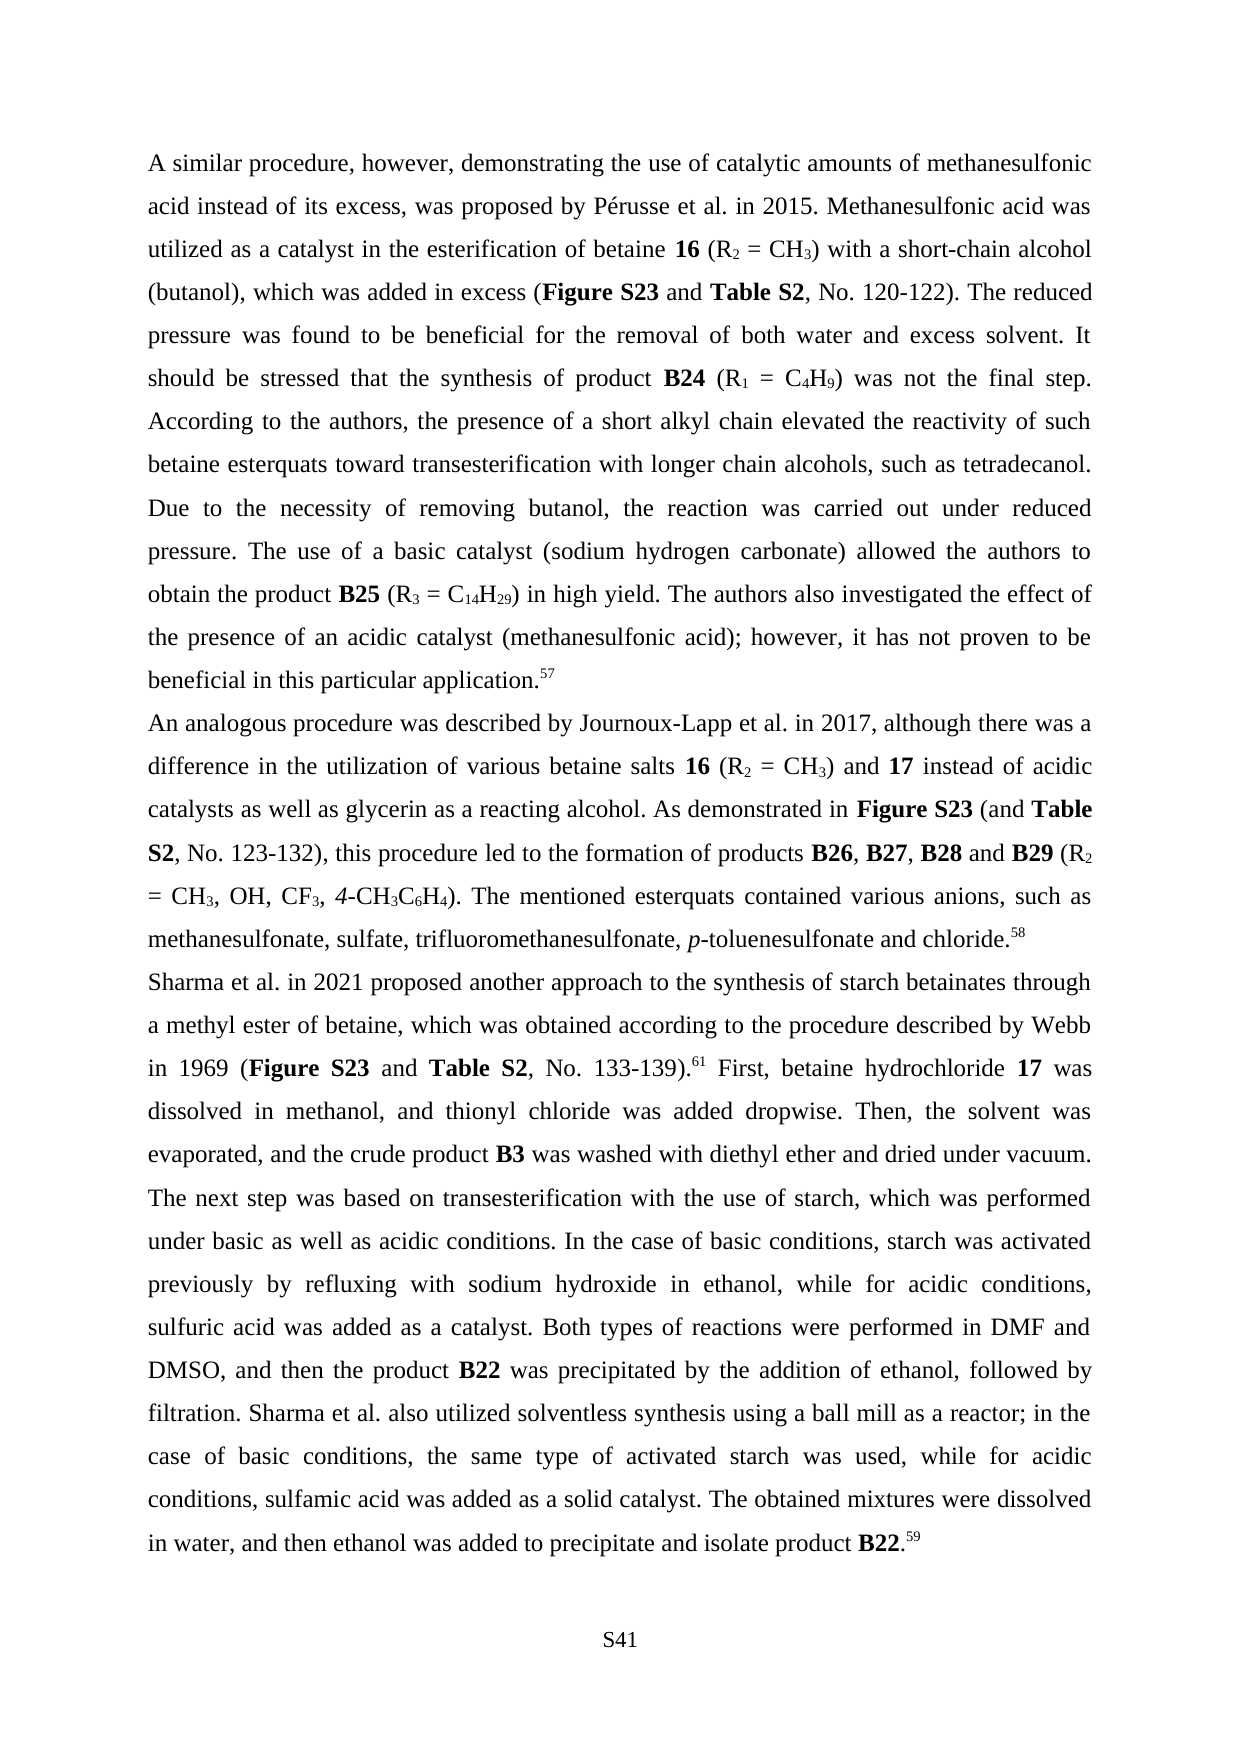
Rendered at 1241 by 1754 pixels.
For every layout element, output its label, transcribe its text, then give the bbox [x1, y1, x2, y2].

text A similar procedure, however, demonstrating the use of catalytic amounts of methanesulfonic acid instead of its excess, was proposed by Pérusse et al. in 2015. Methanesulfonic acid was utilized as a catalyst in the esterification of betaine 16 (R2 = CH3) with a short-chain alcohol (butanol), which was added in excess (Figure S23 and Table S2, No. 120-122). The reduced pressure was found to be beneficial for the removal of both water and excess solvent. It should be stressed that the synthesis of product B24 (R1 = C4H9) was not the final step. According to the authors, the presence of a short alkyl chain elevated the reactivity of such betaine esterquats toward transesterification with longer chain alcohols, such as tetradecanol. Due to the necessity of removing butanol, the reaction was carried out under reduced pressure. The use of a basic catalyst (sodium hydrogen carbonate) allowed the authors to obtain the product B25 (R3 = C14H29) in high yield. The authors also investigated the effect of the presence of an acidic catalyst (methanesulfonic acid); however, it has not proven to be beneficial in this particular application.57 [148, 148, 1092, 694]
text An analogous procedure was described by Journoux-Lapp et al. in 2017, although there was a difference in the utilization of various betaine salts 16 (R2 = CH3) and 17 instead of acidic catalysts as well as glycerin as a reacting alcohol. As demonstrated in Figure S23 (and Table S2, No. 123-132), this procedure led to the formation of products B26, B27, B28 and B29 (R2 = CH3, OH, CF3, 4-CH3C6H4). The mentioned esterquats contained various anions, such as methanesulfonate, sulfate, trifluoromethanesulfonate, p-toluenesulfonate and chloride.58 [148, 708, 1092, 953]
text Sharma et al. in 2021 proposed another approach to the synthesis of starch betainates through a methyl ester of betaine, which was obtained according to the procedure described by Webb in 1969 (Figure S23 and Table S2, No. 133-139).61 First, betaine hydrochloride 17 was dissolved in methanol, and thionyl chloride was added dropwise. Then, the solvent was evaporated, and the crude product B3 was washed with diethyl ether and dried under vacuum. The next step was based on transesterification with the use of starch, which was performed under basic as well as acidic conditions. In the case of basic conditions, starch was activated previously by refluxing with sodium hydroxide in ethanol, while for acidic conditions, sulfuric acid was added as a catalyst. Both types of reactions were performed in DMF and DMSO, and then the product B22 was precipitated by the addition of ethanol, followed by filtration. Sharma et al. also utilized solventless synthesis using a ball mill as a reactor; in the case of basic conditions, the same type of activated starch was used, while for acidic conditions, sulfamic acid was added as a solid catalyst. The obtained mixtures were dissolved in water, and then ethanol was added to precipitate and isolate product B22.59 [148, 967, 1092, 1556]
